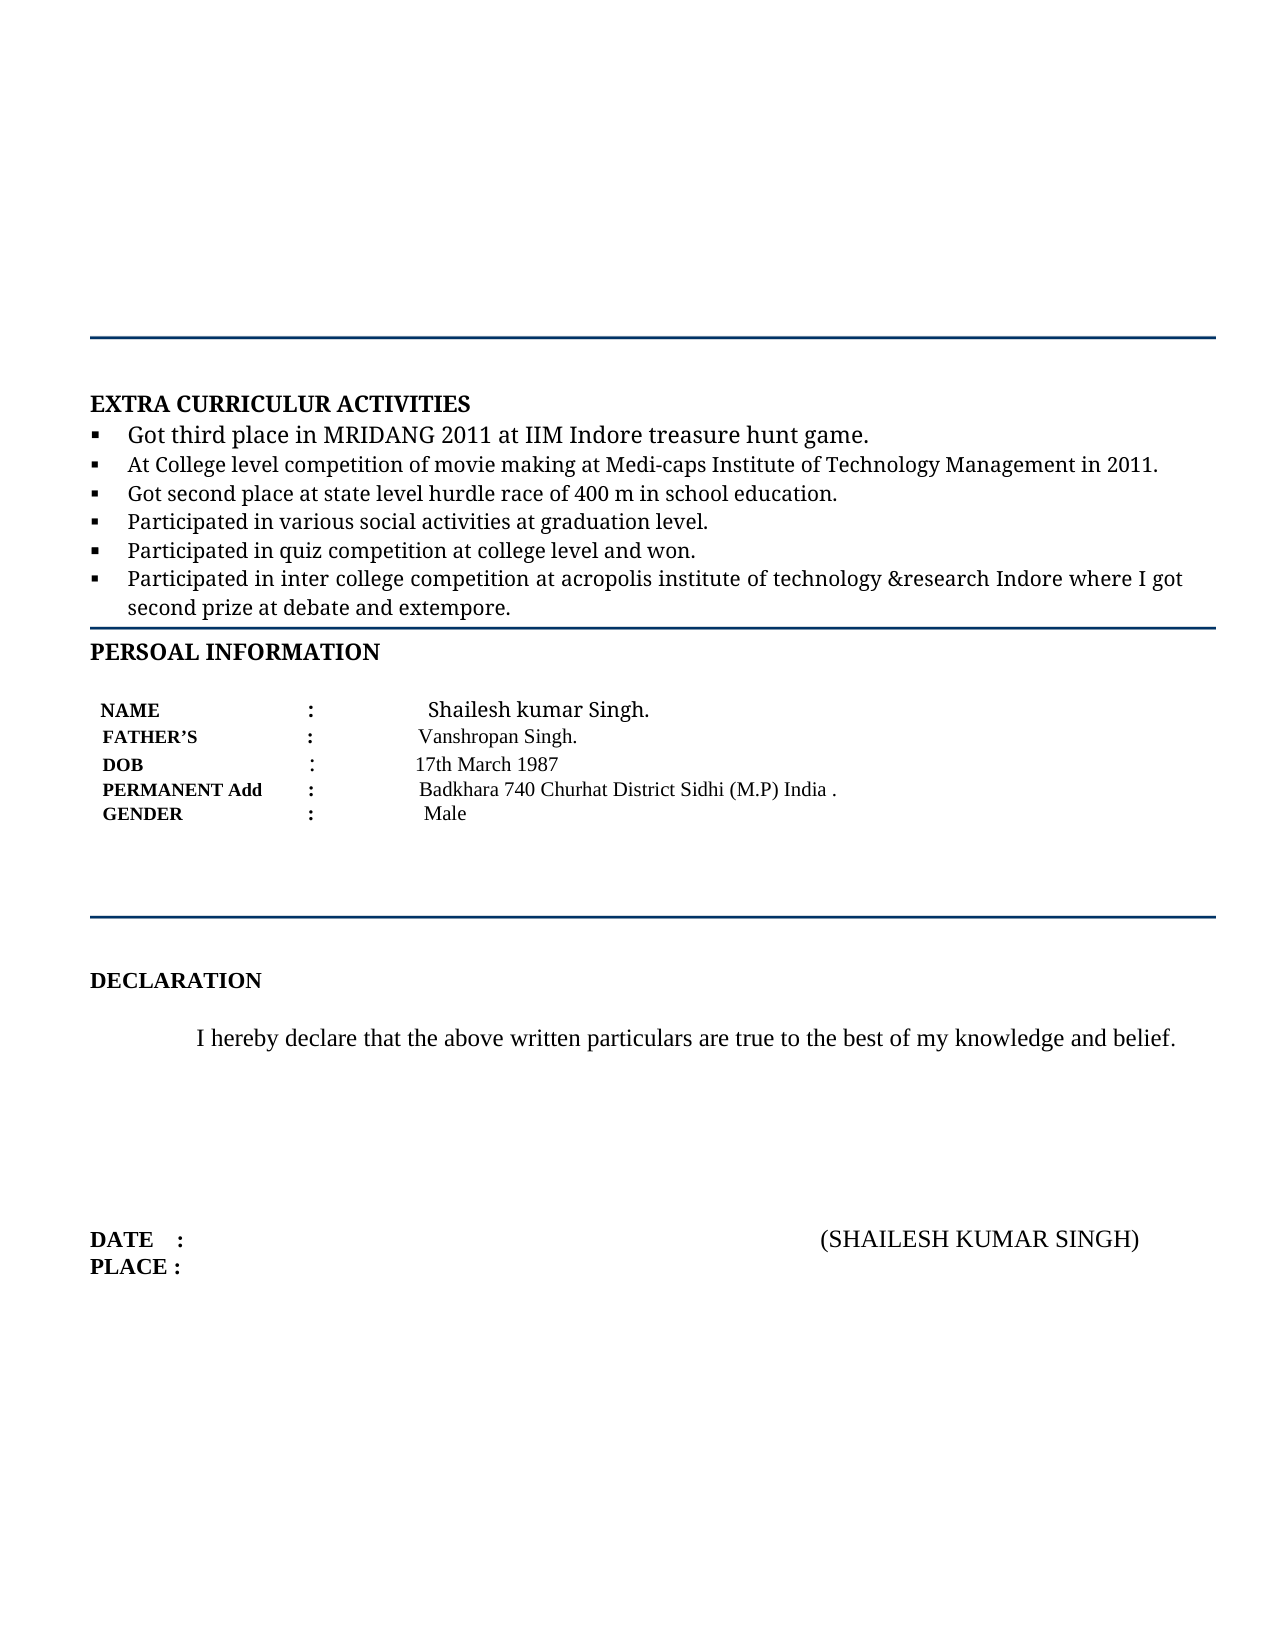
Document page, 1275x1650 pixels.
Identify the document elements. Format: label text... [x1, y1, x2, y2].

text DOB : 17th March 1987 [90, 748, 1185, 777]
text NAME : Shailesh kumar Singh. [90, 695, 1185, 724]
text FATHER’S : Vanshropan Singh. [90, 724, 1185, 748]
list Participated in inter college competition at acropolis institute of technology &research Indore where I got second prize at debate and extempore. [90, 564, 1185, 621]
picture [90, 910, 1216, 925]
picture [90, 621, 1216, 636]
picture [90, 330, 1216, 346]
text PLACE : [90, 1253, 1185, 1279]
text GENDER : Male [90, 801, 1185, 825]
list At College level competition of movie making at Medi-caps Institute of Technology Management in 2011. [90, 451, 1185, 479]
text EXTRA CURRICULUR ACTIVITIES [90, 388, 1185, 419]
list Got second place at state level hurdle race of 400 m in school education. [90, 479, 1185, 507]
text DECLARATION [90, 968, 1185, 994]
list Got third place in MRIDANG 2011 at IIM Indore treasure hunt game. [90, 419, 1185, 451]
text PERSOAL INFORMATION [90, 636, 1185, 667]
list Participated in quiz competition at college level and won. [90, 536, 1185, 564]
text I hereby declare that the above written particulars are true to the best of my knowledge and belief. [90, 1023, 1185, 1051]
text PERMANENT Add : Badkhara 740 Churhat District Sidhi (M.P) India . [90, 777, 1185, 801]
text DATE : (SHAILESH KUMAR SINGH) [90, 1224, 1185, 1253]
list Participated in various social activities at graduation level. [90, 507, 1185, 536]
